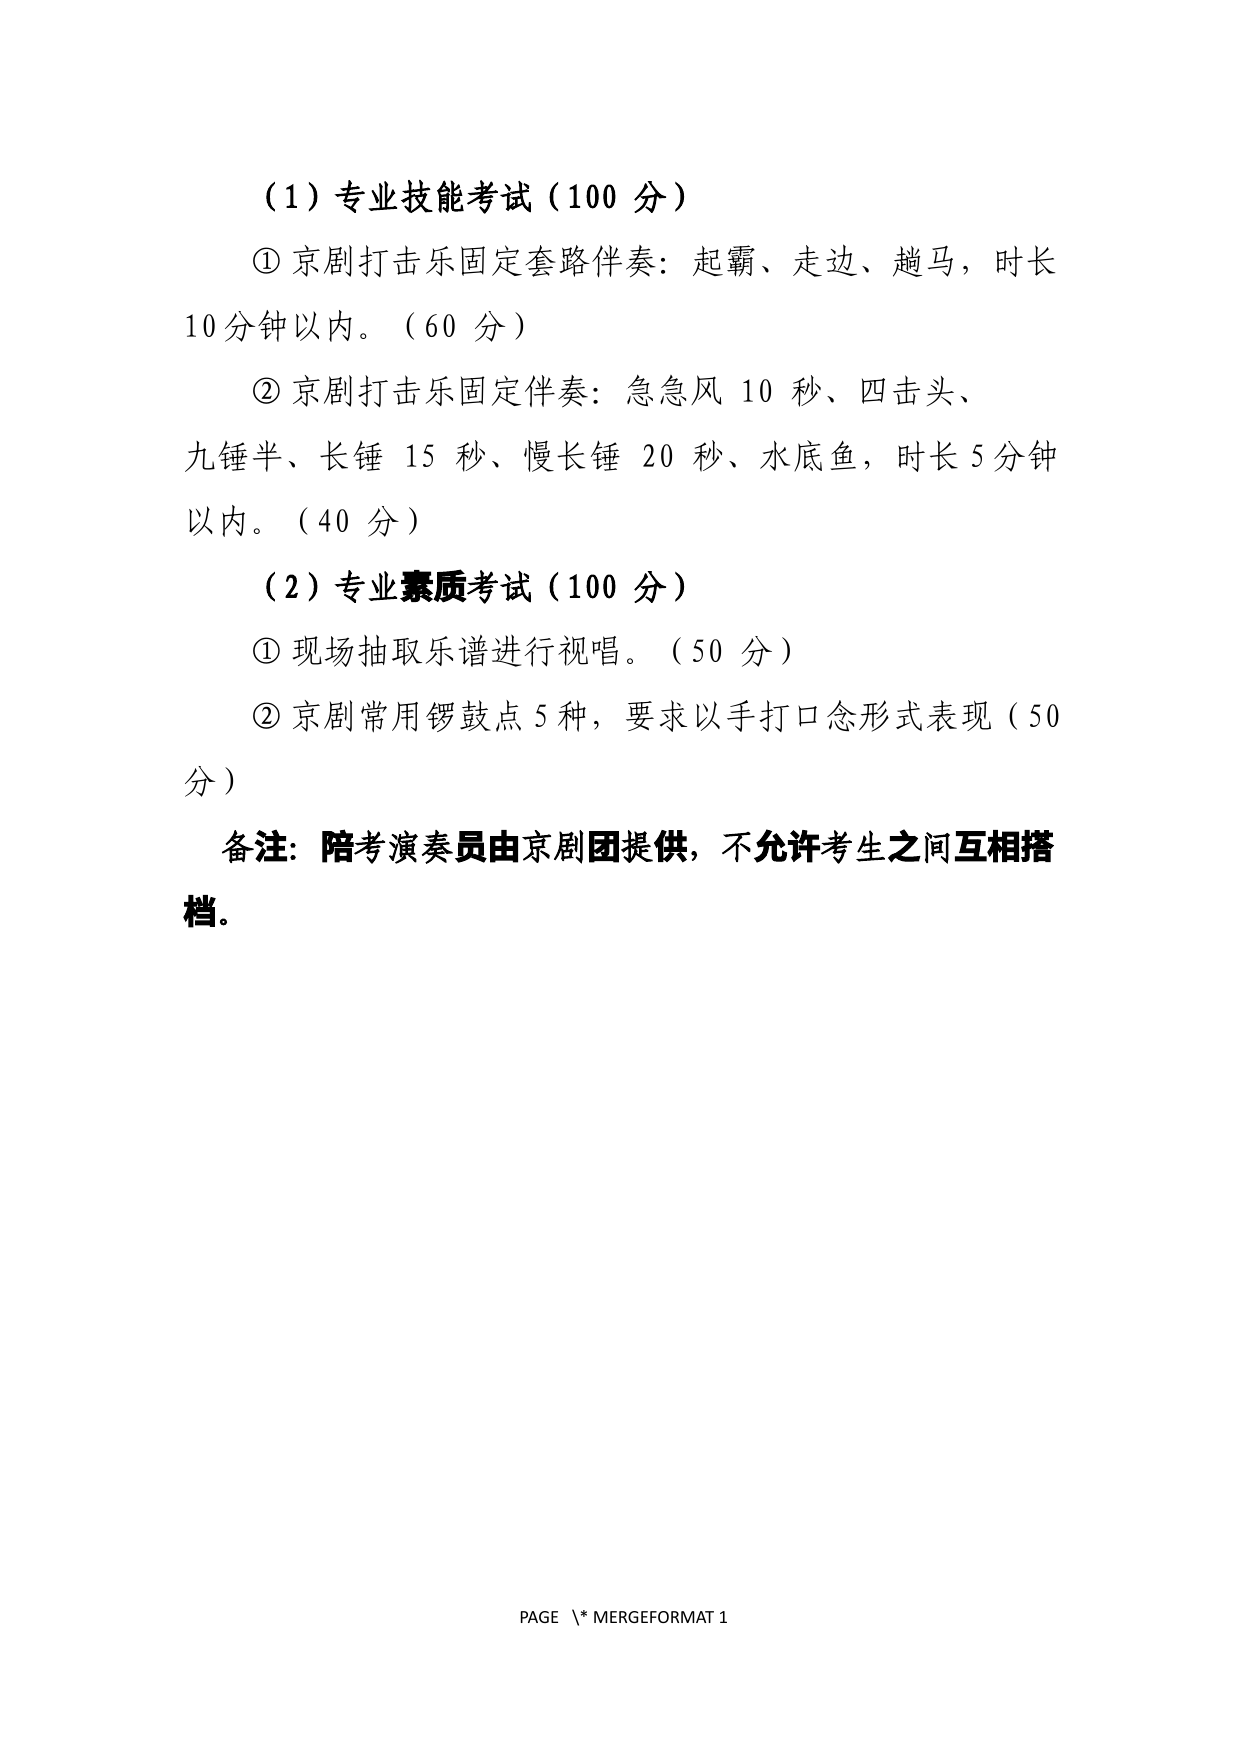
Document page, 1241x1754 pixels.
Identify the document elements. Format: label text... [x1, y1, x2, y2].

text ②京剧常用锣鼓点5种，要求以手打口念形式表现（50分） [183, 682, 1060, 812]
text （1）专业技能考试（100 分） [183, 162, 1060, 227]
text （2）专业素质考试（100 分） [183, 552, 1060, 617]
text 档。 [183, 877, 1060, 942]
list 备注：陪考演奏员由京剧团提供，不允许考生之间互相搭 [221, 812, 1060, 877]
text ①京剧打击乐固定套路伴奏：起霸、走边、趟马，时长10分钟以内。（60 分） [183, 227, 1060, 357]
text ①现场抽取乐谱进行视唱。（50 分） [183, 617, 1060, 682]
text 九锤半、长锤 15 秒、慢长锤 20 秒、水底鱼，时长5分钟以内。（40 分） [183, 422, 1060, 552]
text ②京剧打击乐固定伴奏：急急风 10 秒、四击头、 [183, 357, 1060, 422]
